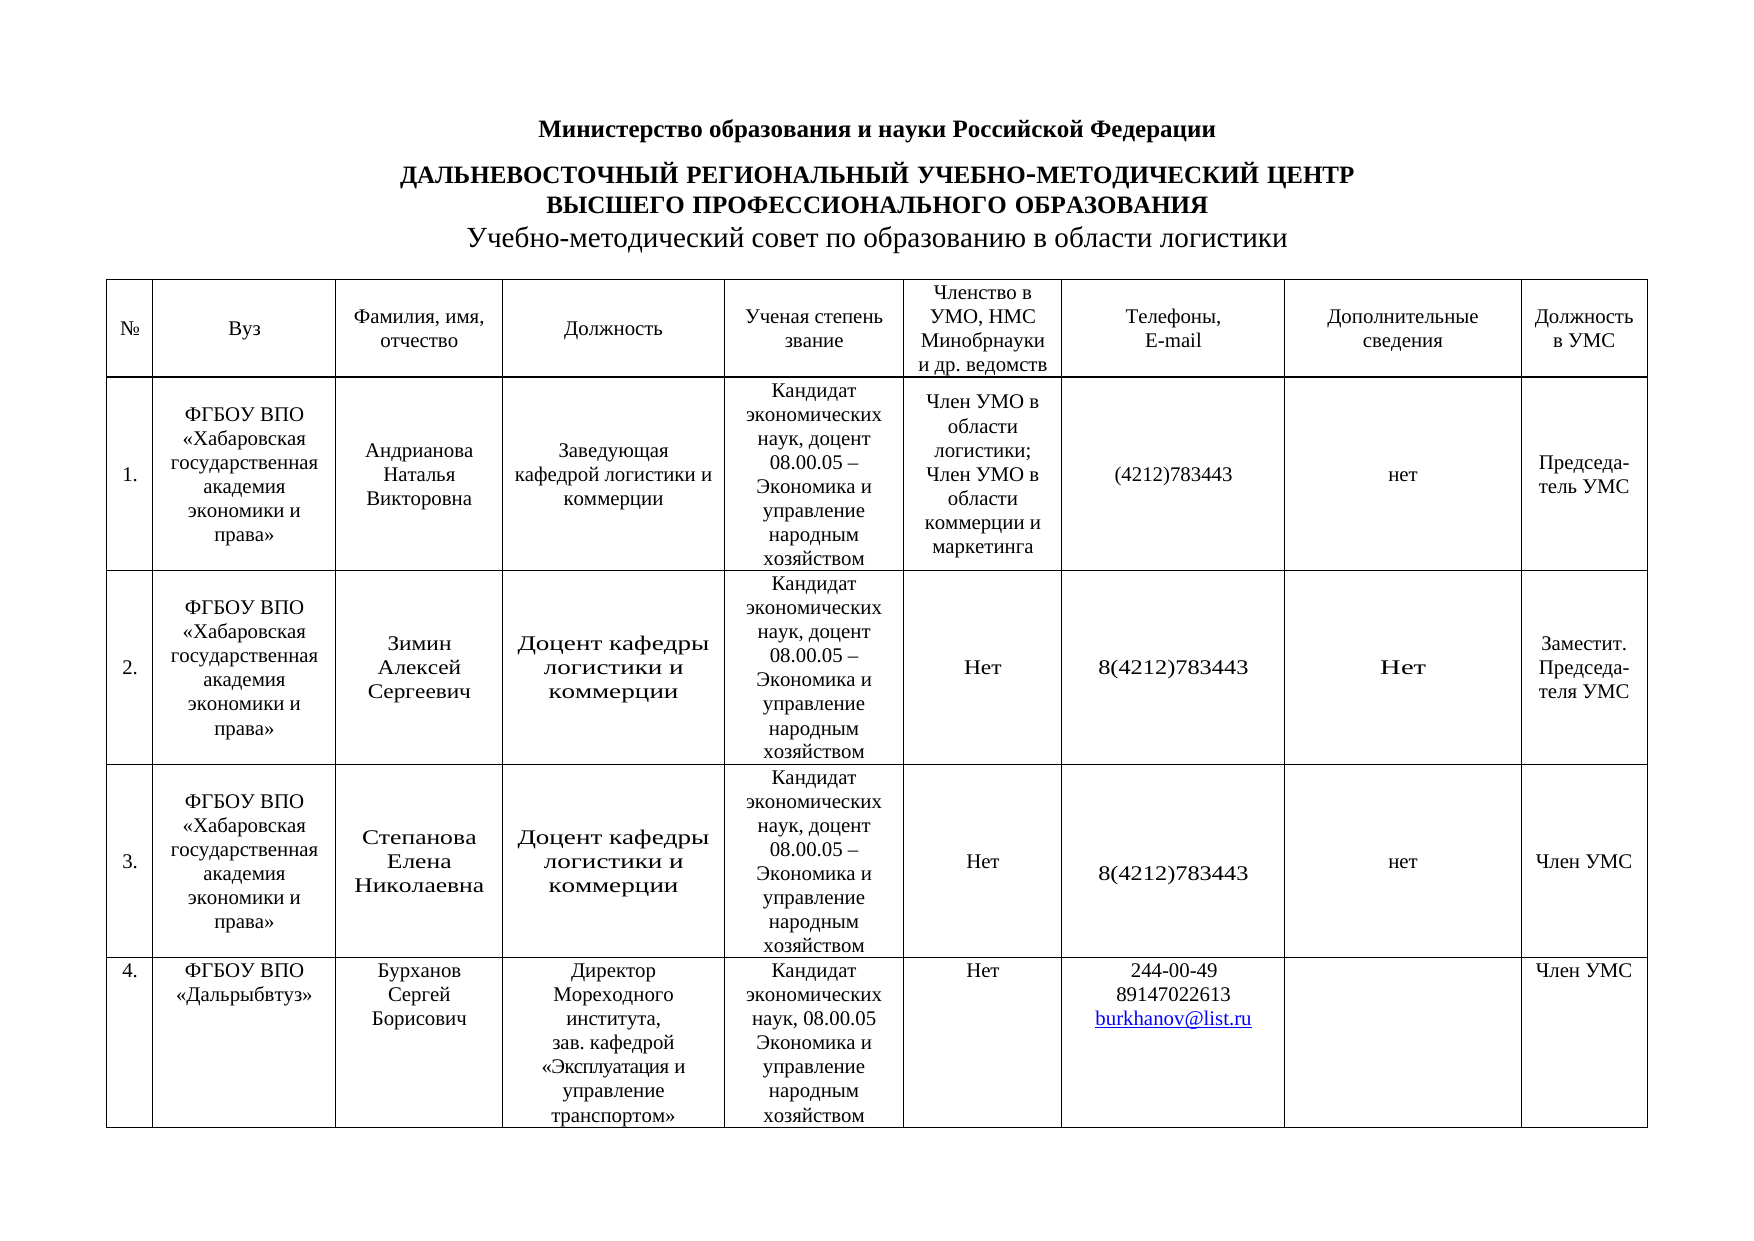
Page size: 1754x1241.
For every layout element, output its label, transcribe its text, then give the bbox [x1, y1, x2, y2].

table_cell Кандидат экономических наук, доцент 08.00.05 –Экономика и управление народным хозяйством [725, 571, 903, 763]
text Министерство образования и науки Российской Федерации [118, 118, 1636, 142]
table_cell 8(4212)783443 [1062, 571, 1284, 763]
table_header Членство в УМО, НМС Минобрнауки и др. ведомств [904, 280, 1061, 376]
table_header Должность в УМС [1522, 280, 1647, 376]
table_header Вуз [153, 280, 335, 376]
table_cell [503, 958, 724, 1127]
table_cell Нет [904, 571, 1061, 763]
table_header Ученая степень звание [725, 280, 903, 376]
table_cell Зимин Алексей Сергеевич [336, 571, 502, 763]
text высшего профессионального образования [118, 189, 1636, 220]
table_cell 4. [107, 958, 152, 1127]
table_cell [1062, 958, 1284, 1127]
table_cell [1285, 958, 1521, 1127]
table_cell Заместит. Председа-теля УМС [1522, 571, 1647, 763]
table_cell 2. [107, 571, 152, 763]
table_cell Член УМС [1522, 765, 1647, 957]
table_cell Член УМС [1522, 958, 1647, 1127]
table_cell Кандидат экономических наук, доцент 08.00.05 –Экономика и управление народным хозяйством [725, 765, 903, 957]
table_cell Степанова Елена Николаевна [336, 765, 502, 957]
table_cell Нет [904, 765, 1061, 957]
table_header Должность [503, 280, 724, 376]
table_cell нет [1285, 378, 1521, 570]
table_cell ФГБОУ ВПО «Хабаровская государственная академия экономики и права» [153, 571, 335, 763]
table_cell Нет [904, 958, 1061, 1127]
table_header Дополнительные сведения [1285, 280, 1521, 376]
table_header Телефоны, E-mail [1062, 280, 1284, 376]
text Учебно-методический совет по образованию в области логистики [118, 220, 1636, 253]
table_cell ФГБОУ ВПО «Хабаровская государственная академия экономики и права» [153, 765, 335, 957]
table_cell Доцент кафедры логистики и коммерции [503, 765, 724, 957]
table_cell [725, 958, 903, 1127]
table_cell Доцент кафедры логистики и коммерции [503, 571, 724, 763]
table_cell 1. [107, 378, 152, 570]
table_cell ФГБОУ ВПО «Хабаровская государственная академия экономики и права» [153, 378, 335, 570]
table_cell Кандидат экономических наук, доцент 08.00.05 –Экономика и управление народным хозяйством [725, 378, 903, 570]
table_cell Нет [1285, 571, 1521, 763]
text дальневосточный региональный учебно-методический центр [118, 159, 1636, 189]
table_cell Председа-тель УМС [1522, 378, 1647, 570]
table_cell Член УМО в области логистики; Член УМО в области коммерции и маркетинга [904, 378, 1061, 570]
table_cell (4212)783443 [1062, 378, 1284, 570]
table_cell 8(4212)783443 [1062, 765, 1284, 957]
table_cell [336, 958, 502, 1127]
table_cell 3. [107, 765, 152, 957]
table_cell Андрианова Наталья Викторовна [336, 378, 502, 570]
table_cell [153, 958, 335, 1127]
table_cell нет [1285, 765, 1521, 957]
table_cell Заведующая кафедрой логистики и коммерции [503, 378, 724, 570]
table_header № [107, 280, 152, 376]
table_header Фамилия, имя, отчество [336, 280, 502, 376]
